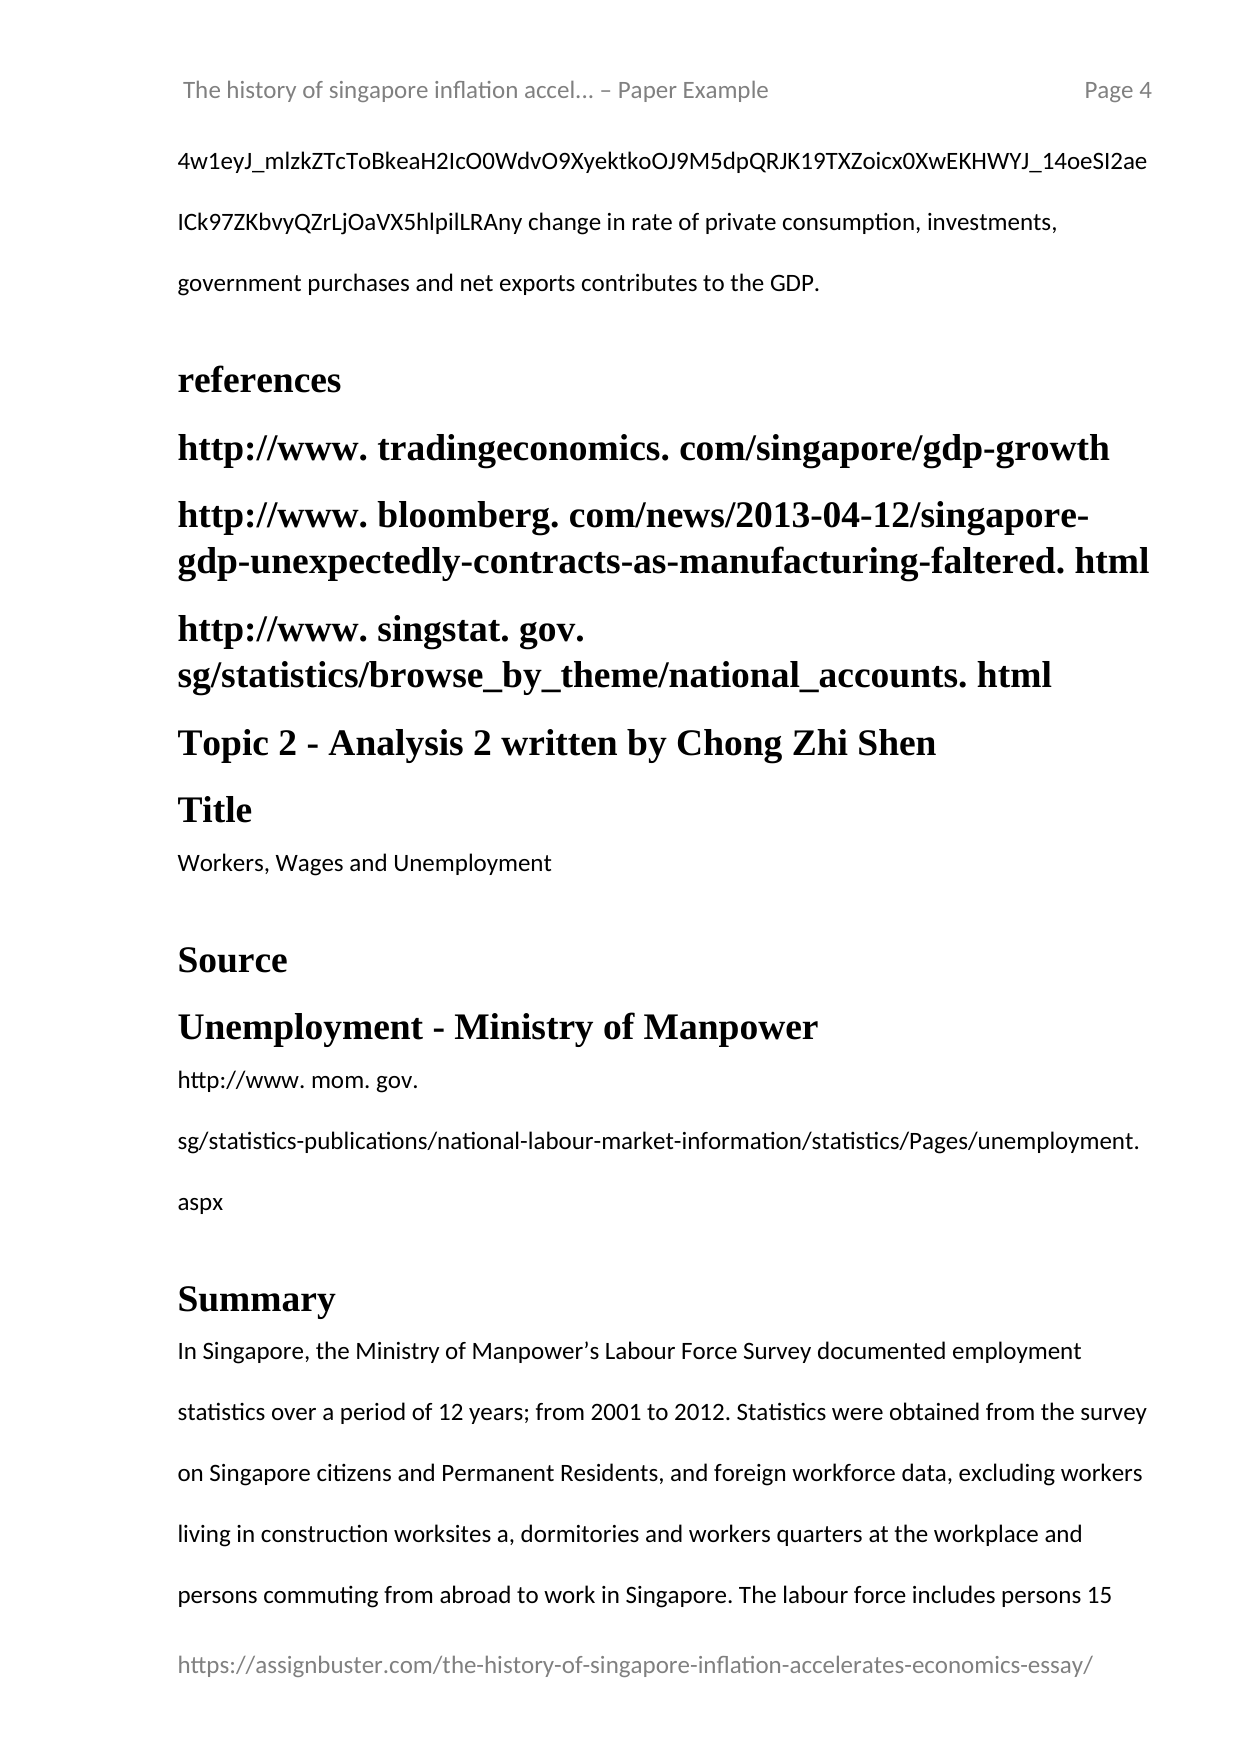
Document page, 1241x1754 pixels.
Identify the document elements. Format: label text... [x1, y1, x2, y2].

subtitle Topic 2 - Analysis 2 written by Chong Zhi Shen [177, 720, 1152, 763]
subtitle Source [177, 937, 1152, 980]
subtitle Summary [177, 1276, 1152, 1319]
subtitle references [177, 358, 1152, 401]
subtitle http://www. bloomberg. com/news/2013-04-12/singapore-gdp-unexpectedly-contracts-as-manufacturing-faltered. html [177, 492, 1152, 582]
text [177, 1335, 1152, 1610]
text Workers, Wages and Unemployment [177, 847, 1152, 877]
subtitle http://www. tradingeconomics. com/singapore/gdp-growth [177, 425, 1152, 468]
text http://www. mom. gov. sg/statistics-publications/national-labour-market-information/statistics/Pages/unemployment. aspx [177, 1064, 1152, 1216]
subtitle Unemployment - Ministry of Manpower [177, 1005, 1152, 1048]
subtitle Title [177, 788, 1152, 831]
subtitle http://www. singstat. gov. sg/statistics/browse_by_theme/national_accounts. html [177, 606, 1152, 696]
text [177, 145, 1152, 298]
